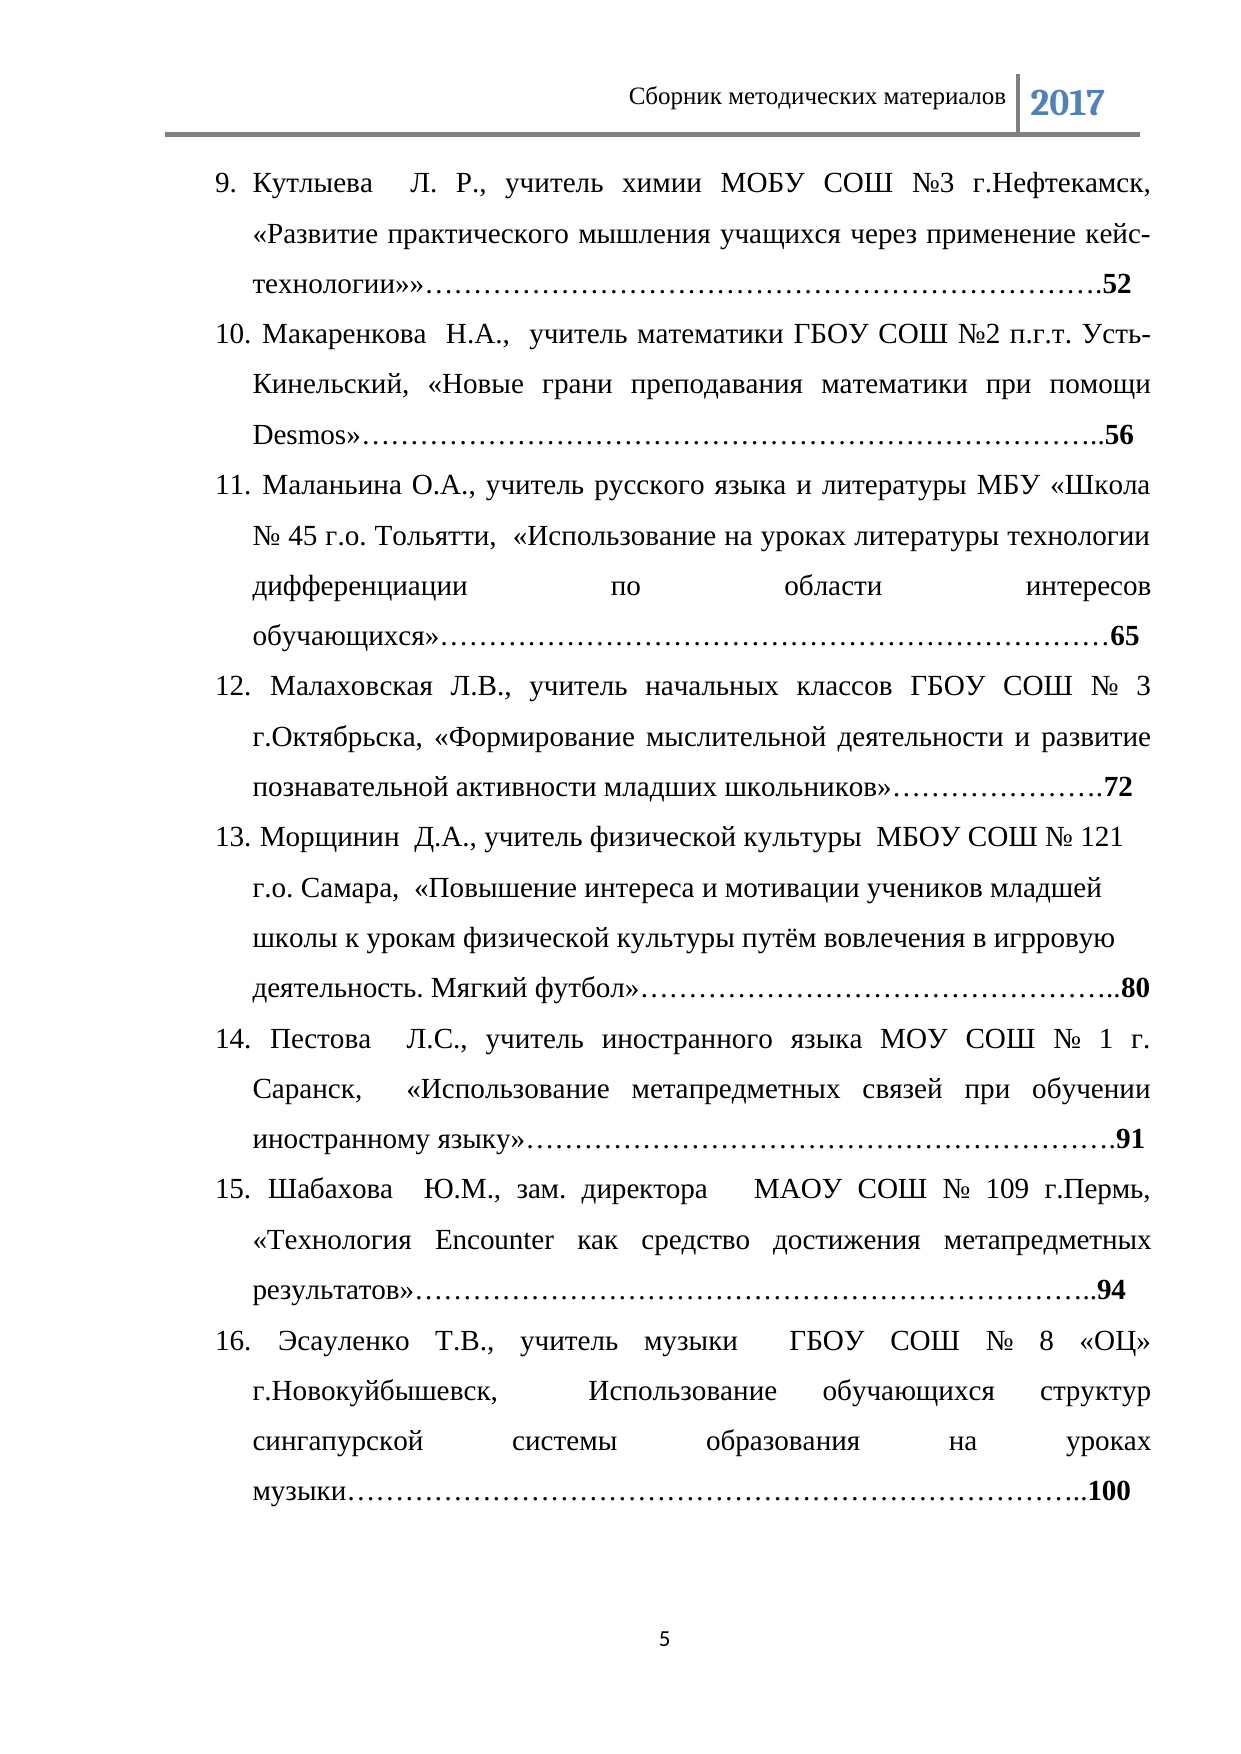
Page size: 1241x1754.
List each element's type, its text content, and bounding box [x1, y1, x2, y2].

list Макаренкова Н.А., учитель математики ГБОУ СОШ №2 п.г.т. Усть-Кинельский, «Новые грани преподавания математики при помощи Desmos»…………………………………………………………………..56 [215, 316, 1152, 451]
list Шабахова Ю.М., зам. директора МАОУ СОШ № 109 г.Пермь, «Технология Encounter как средство достижения метапредметных результатов»……………………………………………………………..94 [215, 1172, 1152, 1306]
list Кутлыева Л. Р., учитель химии МОБУ СОШ №3 г.Нефтекамск, «Развитие практического мышления учащихся через применение кейс-технологии»»…………………………………………………………….52 [215, 165, 1152, 299]
list Эсауленко Т.В., учитель музыки ГБОУ СОШ № 8 «ОЦ» г.Новокуйбышевск, Использование обучающихся структур сингапурской системы образования на уроках музыки…………………………………………………………………..100 [215, 1323, 1152, 1507]
list Пестова Л.С., учитель иностранного языка МОУ СОШ № 1 г. Саранск, «Использование метапредметных связей при обучении иностранному языку»…………………………………………………….91 [215, 1021, 1152, 1155]
list Маланьина О.А., учитель русского языка и литературы МБУ «Школа № 45 г.о. Тольятти, «Использование на уроках литературы технологии дифференциации по области интересов обучающихся»……………………………………………………………65 [215, 467, 1152, 652]
list Морщинин Д.А., учитель физической культуры МБОУ СОШ № 121 г.о. Самара, «Повышение интереса и мотивации учеников младшей школы к урокам физической культуры путём вовлечения в игрровую деятельность. Мягкий футбол»…………………………………………..80 [215, 819, 1152, 1004]
list Малаховская Л.В., учитель начальных классов ГБОУ СОШ № 3 г.Октябрьска, «Формирование мыслительной деятельности и развитие познавательной активности младших школьников»………………….72 [215, 668, 1152, 803]
